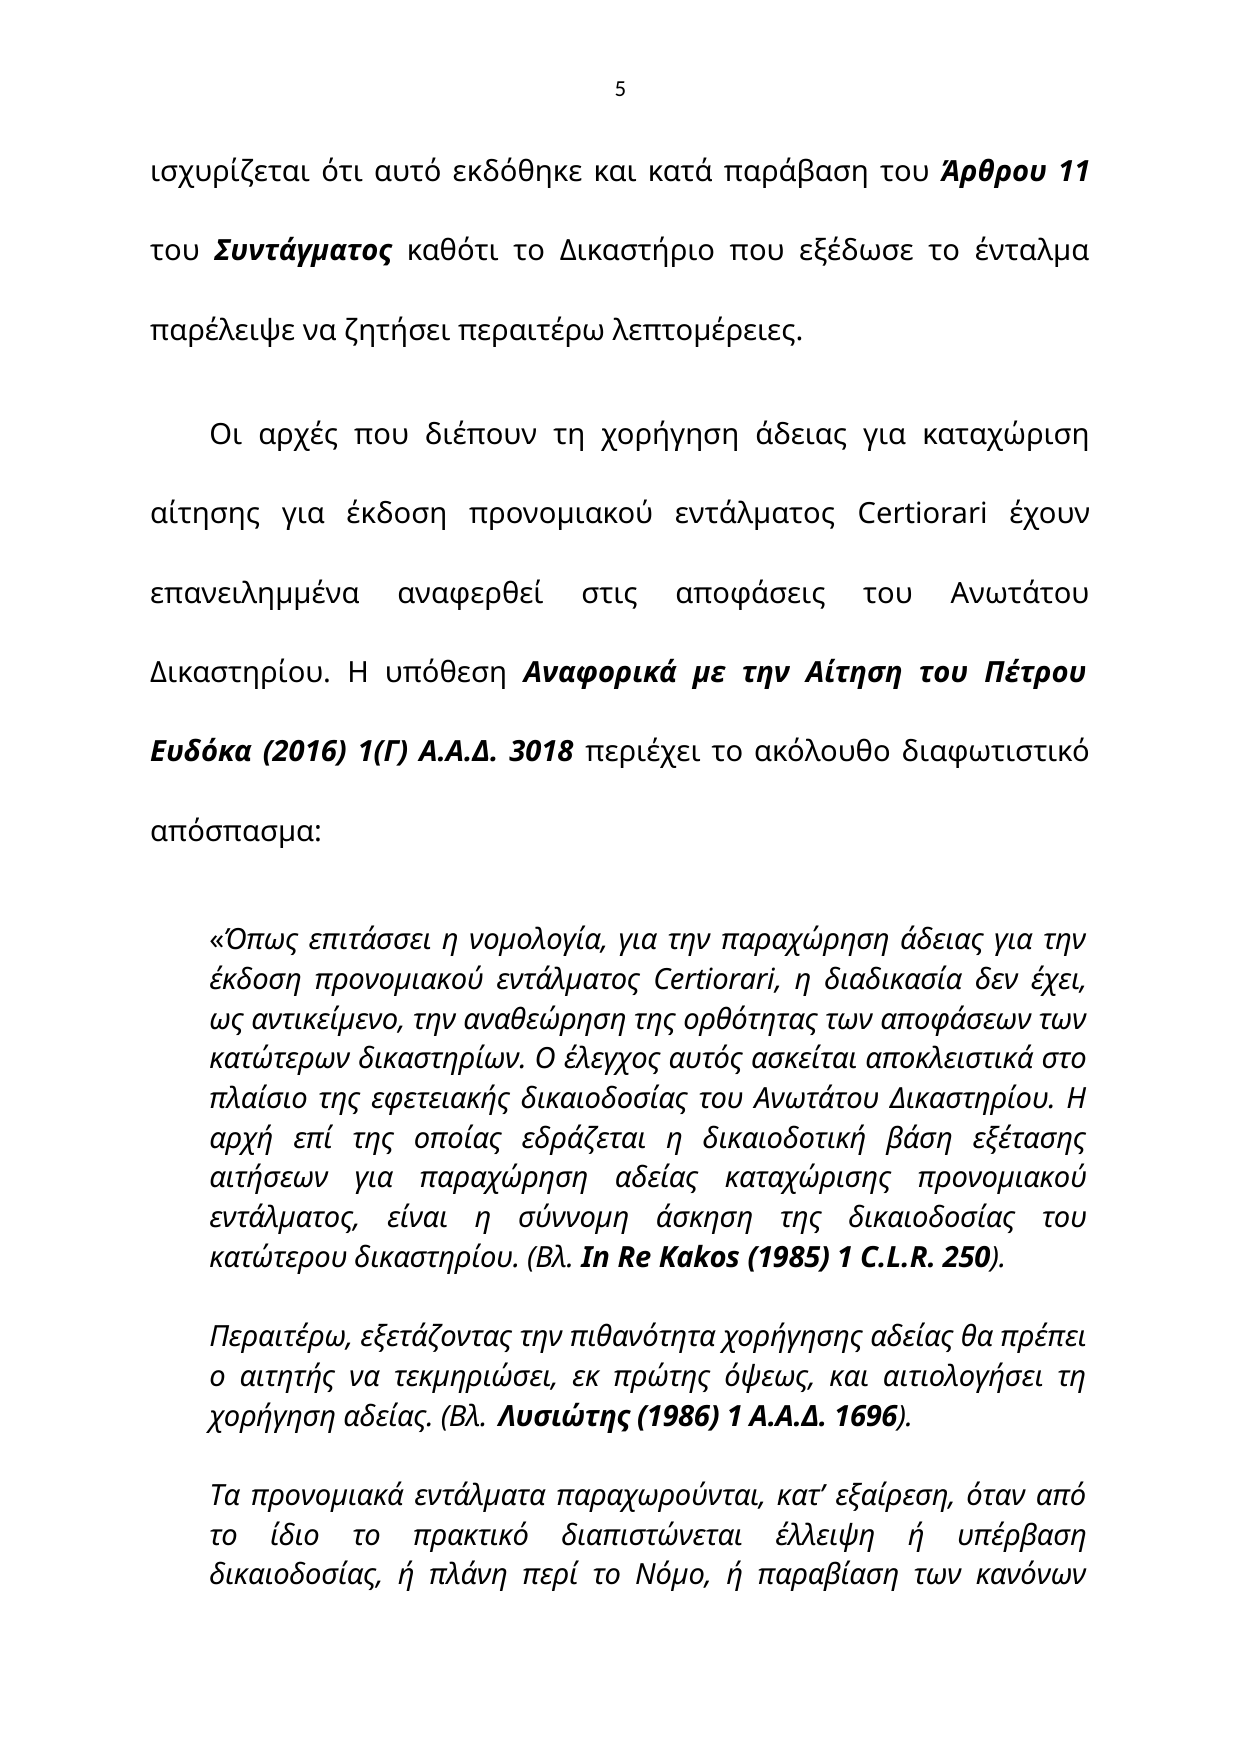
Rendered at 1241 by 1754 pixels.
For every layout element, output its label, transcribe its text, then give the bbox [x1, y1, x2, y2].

list Περαιτέρω, εξετάζοντας την πιθανότητα χορήγησης αδείας θα πρέπει ο αιτητής να τεκμηριώσει, εκ πρώτης όψεως, και αιτιολογήσει τη χορήγηση αδείας. (Βλ. Λυσιώτης (1986) 1 Α.Α.Δ. 1696). [209, 1315, 1090, 1434]
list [209, 1474, 1090, 1593]
text «Όπως επιτάσσει η νομολογία, για την παραχώρηση άδειας για την έκδοση προνομιακού εντάλματος Certiorari, η διαδικασία δεν έχει, ως αντικείμενο, την αναθεώρηση της ορθότητας των αποφάσεων των κατώτερων δικαστηρίων. Ο έλεγχος αυτός ασκείται αποκλειστικά στο πλαίσιο της εφετειακής δικαιοδοσίας του Ανωτάτου Δικαστηρίου. Η αρχή επί της οποίας εδράζεται η δικαιοδοτική βάση εξέτασης αιτήσεων για παραχώρηση αδείας καταχώρισης προνομιακού εντάλματος, είναι η σύννομη άσκηση της δικαιοδοσίας του κατώτερου δικαστηρίου. (Βλ. In Re Kakos (1985) 1 C.L.R. 250). [209, 918, 1090, 1276]
text Οι αρχές που διέπουν τη χορήγηση άδειας για καταχώριση αίτησης για έκδοση προνομιακού εντάλματος Certiorari έχουν επανειλημμένα αναφερθεί στις αποφάσεις του Ανωτάτου Δικαστηρίου. Η υπόθεση Αναφορικά με την Αίτηση του Πέτρου Ευδόκα (2016) 1(Γ) Α.Α.Δ. 3018 περιέχει το ακόλουθο διαφωτιστικό απόσπασμα: [150, 413, 1090, 850]
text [150, 150, 1090, 348]
